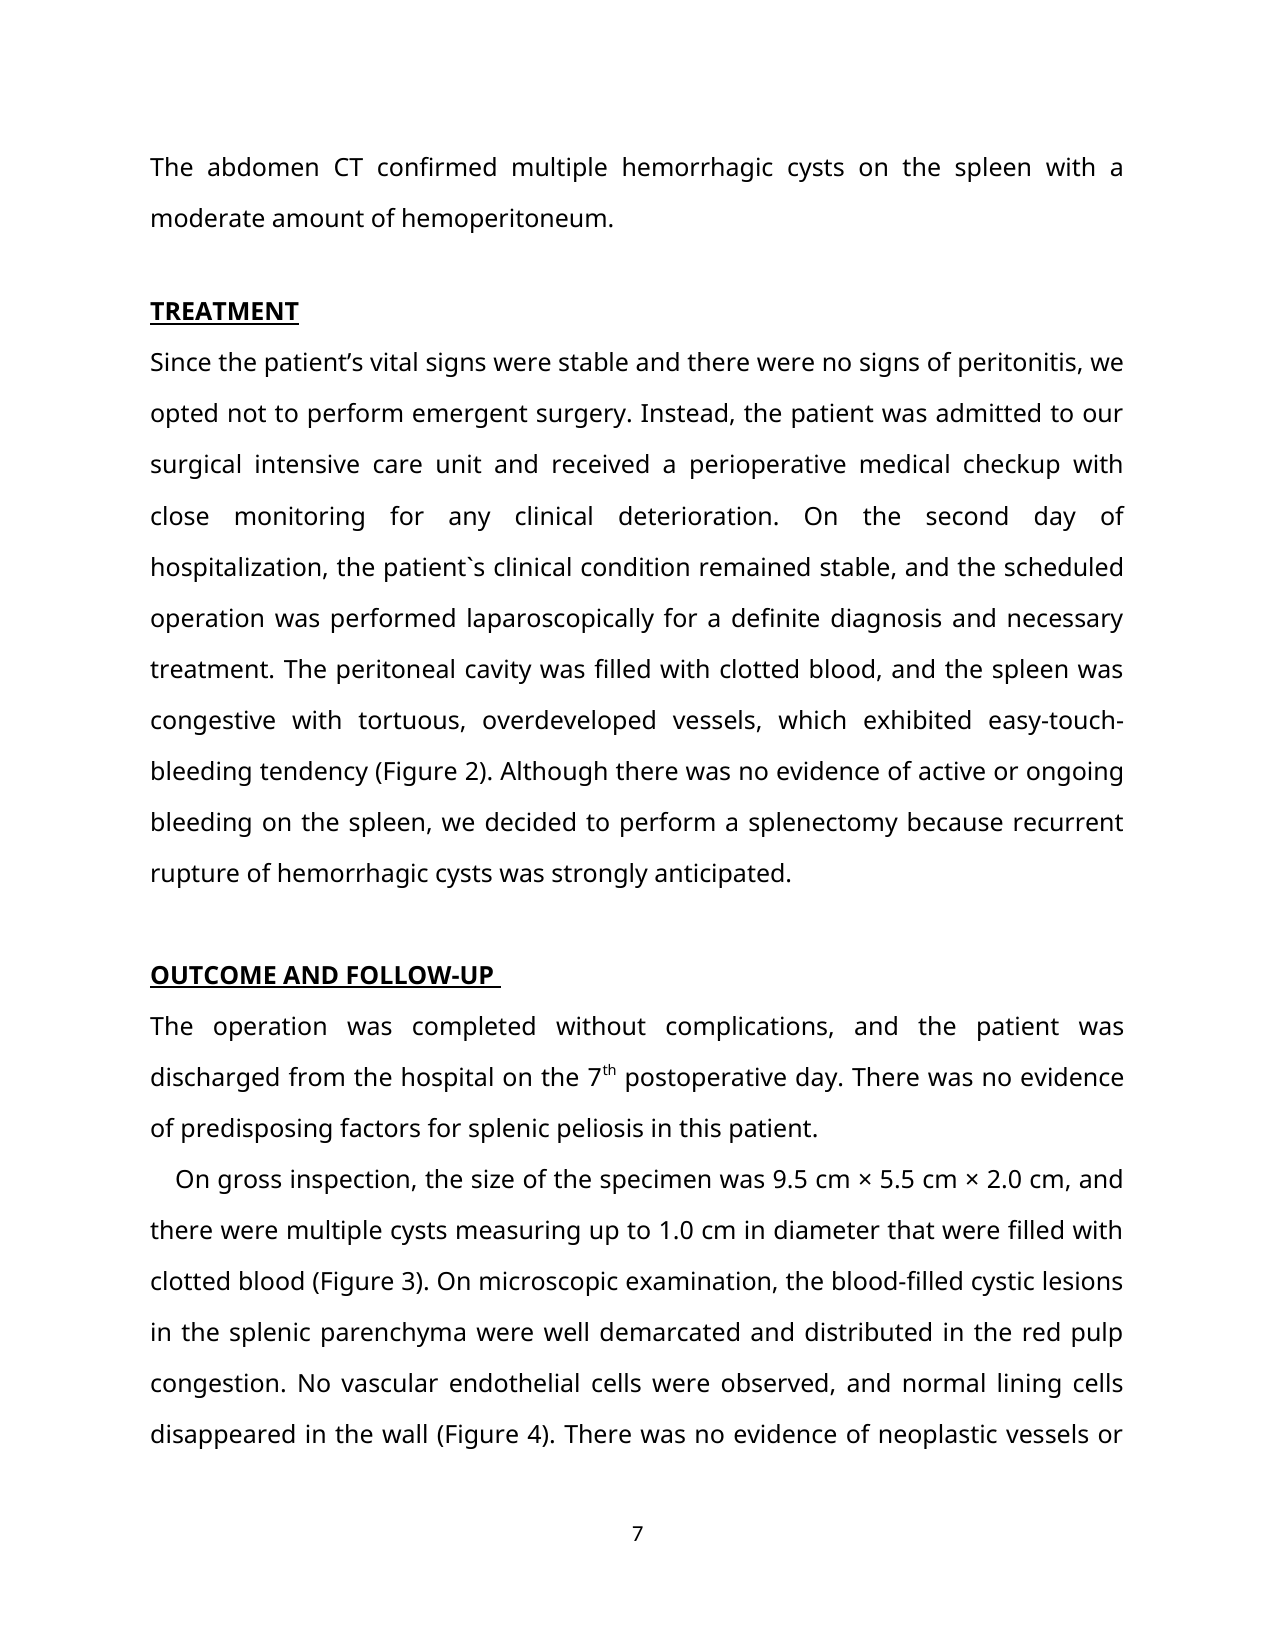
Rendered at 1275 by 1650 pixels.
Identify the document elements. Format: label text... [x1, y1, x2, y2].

text The operation was completed without complications, and the patient was discharged from the hospital on the 7th postoperative day. There was no evidence of predisposing factors for splenic peliosis in this patient. [150, 1009, 1125, 1145]
text OUTCOME AND FOLLOW-UP [150, 958, 1125, 992]
text The abdomen CT confirmed multiple hemorrhagic cysts on the spleen with a moderate amount of hemoperitoneum. [150, 150, 1125, 235]
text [150, 1162, 1125, 1451]
text TREATMENT [150, 294, 1125, 328]
text Since the patient’s vital signs were stable and there were no signs of peritonitis, we opted not to perform emergent surgery. Instead, the patient was admitted to our surgical intensive care unit and received a perioperative medical checkup with close monitoring for any clinical deterioration. On the second day of hospitalization, the patient`s clinical condition remained stable, and the scheduled operation was performed laparoscopically for a definite diagnosis and necessary treatment. The peritoneal cavity was filled with clotted blood, and the spleen was congestive with tortuous, overdeveloped vessels, which exhibited easy-touch-bleeding tendency (Figure 2). Although there was no evidence of active or ongoing bleeding on the spleen, we decided to perform a splenectomy because recurrent rupture of hemorrhagic cysts was strongly anticipated. [150, 345, 1125, 889]
